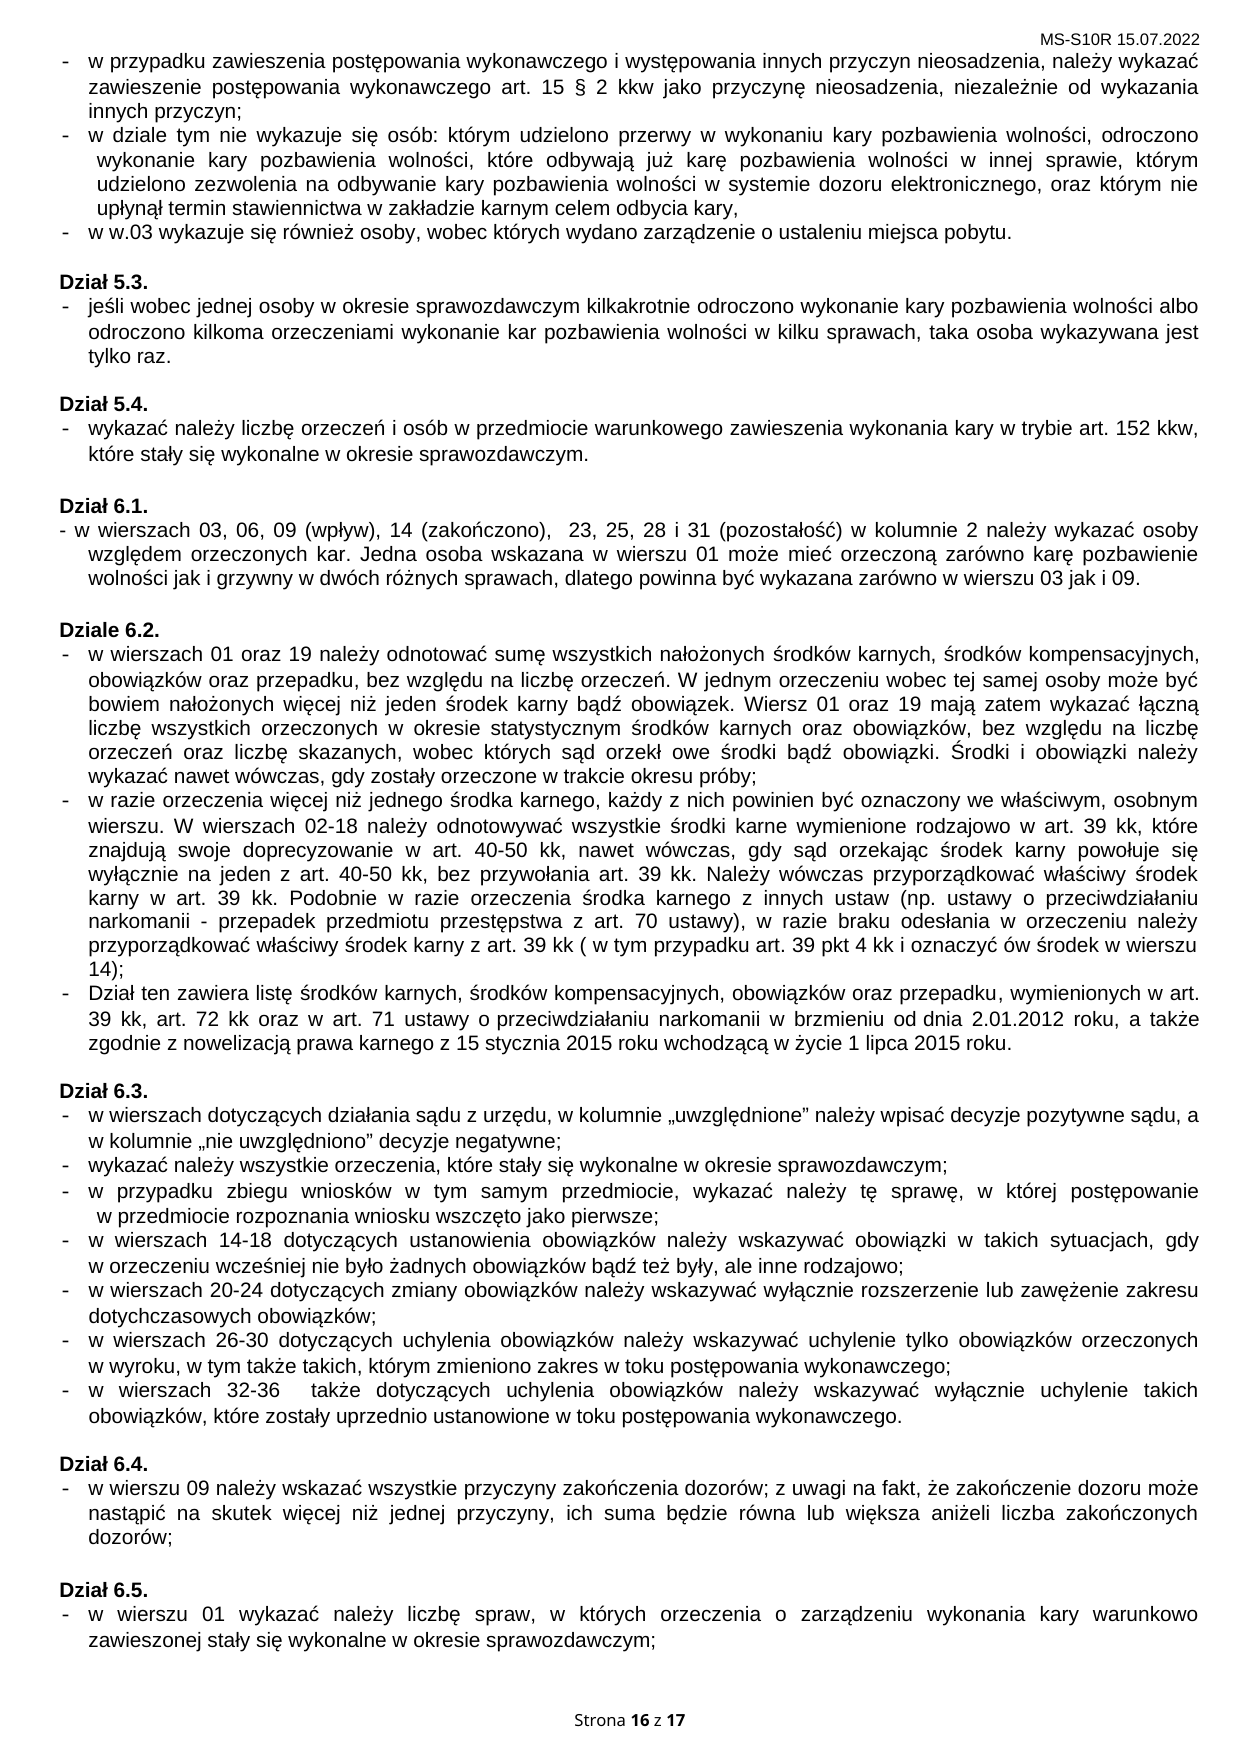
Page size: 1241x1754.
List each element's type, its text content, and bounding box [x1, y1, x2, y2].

list w razie orzeczenia więcej niż jednego środka karnego, każdy z nich powinien być oznaczony we właściwym, osobnym wierszu. W wierszach 02-18 należy odnotowywać wszystkie środki karne wymienione rodzajowo w art. 39 kk, które znajdują swoje doprecyzowanie w art. 40-50 kk, nawet wówczas, gdy sąd orzekając środek karny powołuje się wyłącznie na jeden z art. 40-50 kk, bez przywołania art. 39 kk. Należy wówczas przyporządkować właściwy środek karny w art. 39 kk. Podobnie w razie orzeczenia środka karnego z innych ustaw (np. ustawy o przeciwdziałaniu narkomanii - przepadek przedmiotu przestępstwa z art. 70 ustawy), w razie braku odesłania w orzeczeniu należy przyporządkować właściwy środek karny z art. 39 kk ( w tym przypadku art. 39 pkt 4 kk i oznaczyć ów środek w wierszu 14); [59, 788, 1200, 981]
text - w wierszach 03, 06, 09 (wpływ), 14 (zakończono), 23, 25, 28 i 31 (pozostałość) w kolumnie 2 należy wykazać osoby względem orzeczonych kar. Jedna osoba wskazana w wierszu 01 może mieć orzeczoną zarówno karę pozbawienie wolności jak i grzywny w dwóch różnych sprawach, dlatego powinna być wykazana zarówno w wierszu 03 jak i 09. [59, 518, 1200, 590]
list w wierszach 20-24 dotyczących zmiany obowiązków należy wskazywać wyłącznie rozszerzenie lub zawężenie zakresu dotychczasowych obowiązków; [59, 1278, 1200, 1328]
list w przypadku zawieszenia postępowania wykonawczego i występowania innych przyczyn nieosadzenia, należy wykazać zawieszenie postępowania wykonawczego art. 15 § 2 kkw jako przyczynę nieosadzenia, niezależnie od wykazania innych przyczyn; [59, 49, 1200, 122]
list Dział ten zawiera listę środków karnych, środków kompensacyjnych, obowiązków oraz przepadku, wymienionych w art. 39 kk, art. 72 kk oraz w art. 71 ustawy o przeciwdziałaniu narkomanii w brzmieniu od dnia 2.01.2012 roku, a także zgodnie z nowelizacją prawa karnego z 15 stycznia 2015 roku wchodzącą w życie 1 lipca 2015 roku. [59, 981, 1200, 1055]
list w wierszach 26-30 dotyczących uchylenia obowiązków należy wskazywać uchylenie tylko obowiązków orzeczonych w wyroku, w tym także takich, którym zmieniono zakres w toku postępowania wykonawczego; [59, 1328, 1200, 1378]
list w wierszach 14-18 dotyczących ustanowienia obowiązków należy wskazywać obowiązki w takich sytuacjach, gdy w orzeczeniu wcześniej nie było żadnych obowiązków bądź też były, ale inne rodzajowo; [59, 1228, 1200, 1278]
text Dział 6.4. [59, 1451, 1200, 1475]
list w wierszu 09 należy wskazać wszystkie przyczyny zakończenia dozorów; z uwagi na fakt, że zakończenie dozoru może nastąpić na skutek więcej niż jednej przyczyny, ich suma będzie równa lub większa aniżeli liczba zakończonych dozorów; [59, 1475, 1200, 1549]
list w w.03 wykazuje się również osoby, wobec których wydano zarządzenie o ustaleniu miejsca pobytu. [59, 220, 1200, 246]
list w wierszach dotyczących działania sądu z urzędu, w kolumnie „uwzględnione” należy wpisać decyzje pozytywne sądu, a w kolumnie „nie uwzględniono” decyzje negatywne; [59, 1103, 1200, 1153]
text Dział 5.4. [59, 392, 1200, 416]
list w dziale tym nie wykazuje się osób: którym udzielono przerwy w wykonaniu kary pozbawienia wolności, odroczono wykonanie kary pozbawienia wolności, które odbywają już karę pozbawienia wolności w innej sprawie, którym udzielono zezwolenia na odbywanie kary pozbawienia wolności w systemie dozoru elektronicznego, oraz którym nie upłynął termin stawiennictwa w zakładzie karnym celem odbycia kary, [59, 122, 1200, 220]
text Dział 6.5. [59, 1578, 1200, 1602]
list w wierszach 32-36 także dotyczących uchylenia obowiązków należy wskazywać wyłącznie uchylenie takich obowiązków, które zostały uprzednio ustanowione w toku postępowania wykonawczego. [59, 1378, 1200, 1427]
text Dział 6.3. [59, 1079, 1200, 1103]
list w przypadku zbiegu wniosków w tym samym przedmiocie, wykazać należy tę sprawę, w której postępowanie w przedmiocie rozpoznania wniosku wszczęto jako pierwsze; [59, 1178, 1200, 1228]
list w wierszach 01 oraz 19 należy odnotować sumę wszystkich nałożonych środków karnych, środków kompensacyjnych, obowiązków oraz przepadku, bez względu na liczbę orzeczeń. W jednym orzeczeniu wobec tej samej osoby może być bowiem nałożonych więcej niż jeden środek karny bądź obowiązek. Wiersz 01 oraz 19 mają zatem wykazać łączną liczbę wszystkich orzeczonych w okresie statystycznym środków karnych oraz obowiązków, bez względu na liczbę orzeczeń oraz liczbę skazanych, wobec których sąd orzekł owe środki bądź obowiązki. Środki i obowiązki należy wykazać nawet wówczas, gdy zostały orzeczone w trakcie okresu próby; [59, 642, 1200, 788]
list jeśli wobec jednej osoby w okresie sprawozdawczym kilkakrotnie odroczono wykonanie kary pozbawienia wolności albo odroczono kilkoma orzeczeniami wykonanie kar pozbawienia wolności w kilku sprawach, taka osoba wykazywana jest tylko raz. [59, 294, 1200, 368]
list wykazać należy wszystkie orzeczenia, które stały się wykonalne w okresie sprawozdawczym; [59, 1153, 1200, 1178]
text Dział 5.3. [59, 270, 1200, 294]
text Dział 6.1. [59, 494, 1200, 518]
text Dziale 6.2. [59, 618, 1200, 642]
list wykazać należy liczbę orzeczeń i osób w przedmiocie warunkowego zawieszenia wykonania kary w trybie art. 152 kkw, które stały się wykonalne w okresie sprawozdawczym. [59, 416, 1200, 465]
list w wierszu 01 wykazać należy liczbę spraw, w których orzeczenia o zarządzeniu wykonania kary warunkowo zawieszonej stały się wykonalne w okresie sprawozdawczym; [59, 1602, 1200, 1651]
